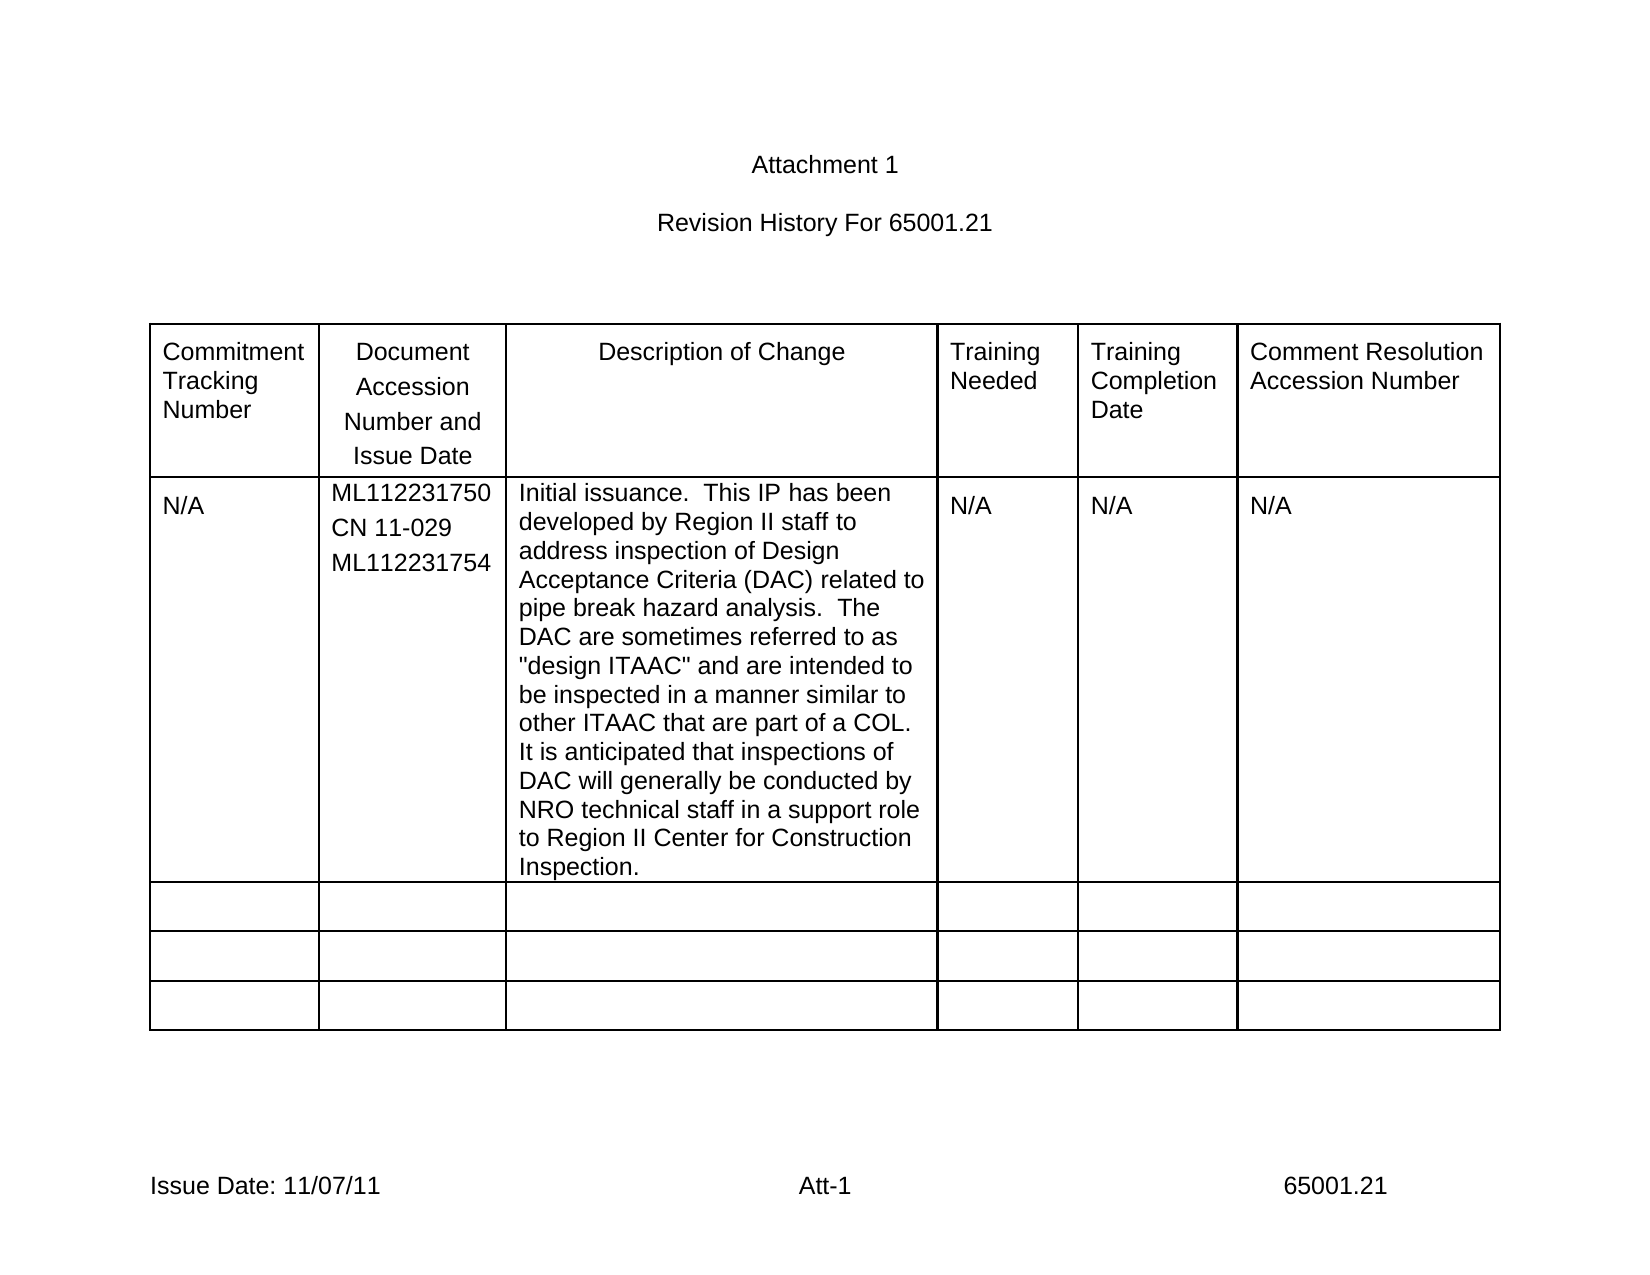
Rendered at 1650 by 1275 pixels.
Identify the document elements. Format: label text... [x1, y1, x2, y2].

table_cell ML112231750 CN 11-029 ML112231754 [320, 478, 505, 881]
table_cell N/A [1079, 478, 1236, 881]
table_cell Initial issuance. This IP has been developed by Region II staff to address inspection of Design Acceptance Criteria (DAC) related to pipe break hazard analysis. The DAC are sometimes referred to as "design ITAAC" and are intended to be inspected in a manner similar to other ITAAC that are part of a COL. It is anticipated that inspections of DAC will generally be conducted by NRO technical staff in a support role to Region II Center for Construction Inspection. [507, 478, 936, 881]
table_cell [320, 883, 505, 930]
table_cell [151, 932, 318, 979]
table_cell [939, 982, 1077, 1029]
table_cell [939, 932, 1077, 979]
table_cell [151, 982, 318, 1029]
table_cell [507, 932, 936, 979]
table_cell [939, 883, 1077, 930]
table_cell N/A [151, 478, 318, 881]
text Revision History For 65001.21 [150, 207, 1500, 236]
table_header Training Needed [939, 325, 1077, 476]
table_cell [1239, 932, 1499, 979]
table_cell [1239, 883, 1499, 930]
table_cell N/A [1239, 478, 1499, 881]
table_header Commitment Tracking Number [151, 325, 318, 476]
table_cell [151, 883, 318, 930]
table_cell [320, 932, 505, 979]
table_cell [1239, 982, 1499, 1029]
table_cell [320, 982, 505, 1029]
table_cell N/A [939, 478, 1077, 881]
table_header Document Accession Number and Issue Date [320, 325, 505, 476]
table_cell [1079, 982, 1236, 1029]
table_cell [1079, 883, 1236, 930]
table_header Description of Change [507, 325, 936, 476]
table_header Training Completion Date [1079, 325, 1236, 476]
table_cell [507, 982, 936, 1029]
text Attachment 1 [131, 150, 1500, 179]
table_cell [1079, 932, 1236, 979]
table_cell [507, 883, 936, 930]
table_header Comment Resolution Accession Number [1239, 325, 1499, 476]
